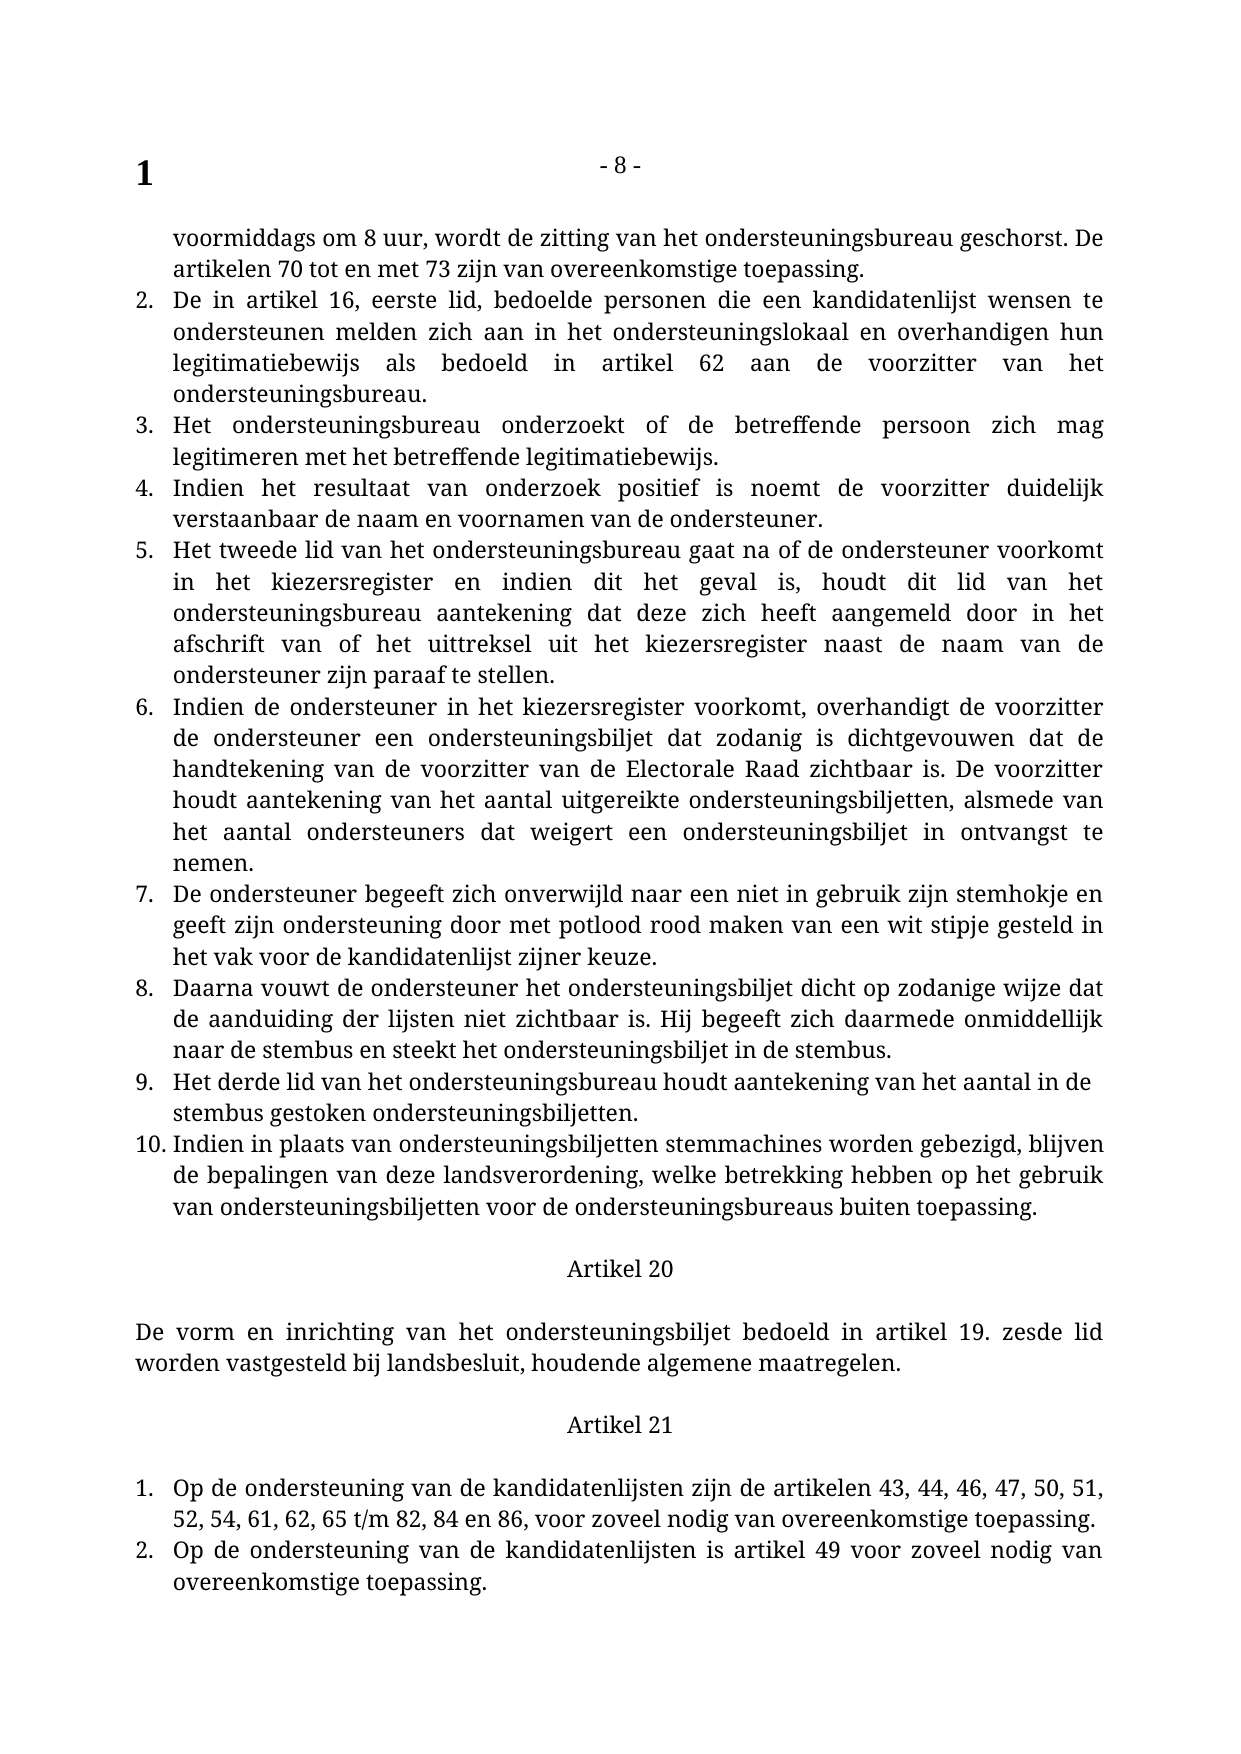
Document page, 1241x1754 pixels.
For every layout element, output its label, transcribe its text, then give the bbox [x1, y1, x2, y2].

text 10. Indien in plaats van ondersteuningsbiljetten stemmachines worden gebezigd, blijven de bepalingen van deze landsverordening, welke betrekking hebben op het gebruik van ondersteuningsbiljetten voor de ondersteuningsbureaus buiten toepassing. [135, 1128, 1105, 1222]
text 2. Op de ondersteuning van de kandidatenlijsten is artikel 49 voor zoveel nodig van overeenkomstige toepassing. [135, 1534, 1105, 1597]
text 1. Op de ondersteuning van de kandidatenlijsten zijn de artikelen 43, 44, 46, 47, 50, 51, 52, 54, 61, 62, 65 t/m 82, 84 en 86, voor zoveel nodig van overeenkomstige toepassing. [135, 1472, 1105, 1534]
text 3. Het ondersteuningsbureau onderzoekt of de betreffende persoon zich mag legitimeren met het betreffende legitimatiebewijs. [135, 409, 1105, 472]
text 7. De ondersteuner begeeft zich onverwijld naar een niet in gebruik zijn stemhokje en geeft zijn ondersteuning door met potlood rood maken van een wit stipje gesteld in het vak voor de kandidatenlijst zijner keuze. [135, 878, 1105, 972]
text 6. Indien de ondersteuner in het kiezersregister voorkomt, overhandigt de voorzitter de ondersteuner een ondersteuningsbiljet dat zodanig is dichtgevouwen dat de handtekening van de voorzitter van de Electorale Raad zichtbaar is. De voorzitter houdt aantekening van het aantal uitgereikte ondersteuningsbiljetten, alsmede van het aantal ondersteuners dat weigert een ondersteuningsbiljet in ontvangst te nemen. [135, 691, 1105, 878]
text 8. Daarna vouwt de ondersteuner het ondersteuningsbiljet dicht op zodanige wijze dat de aanduiding der lijsten niet zichtbaar is. Hij begeeft zich daarmede onmiddellijk naar de stembus en steekt het ondersteuningsbiljet in de stembus. [135, 972, 1105, 1066]
text Artikel 20 [135, 1253, 1105, 1284]
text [135, 222, 1105, 284]
text 9. Het derde lid van het ondersteuningsbureau houdt aantekening van het aantal in de [135, 1066, 1105, 1097]
text 5. Het tweede lid van het ondersteuningsbureau gaat na of de ondersteuner voorkomt in het kiezersregister en indien dit het geval is, houdt dit lid van het ondersteuningsbureau aantekening dat deze zich heeft aangemeld door in het afschrift van of het uittreksel uit het kiezersregister naast de naam van de ondersteuner zijn paraaf te stellen. [135, 534, 1105, 691]
text stembus gestoken ondersteuningsbiljetten. [173, 1097, 1105, 1128]
text De vorm en inrichting van het ondersteuningsbiljet bedoeld in artikel 19. zesde lid worden vastgesteld bij landsbesluit, houdende algemene maatregelen. [135, 1316, 1105, 1378]
text 2. De in artikel 16, eerste lid, bedoelde personen die een kandidatenlijst wensen te ondersteunen melden zich aan in het ondersteuningslokaal en overhandigen hun legitimatiebewijs als bedoeld in artikel 62 aan de voorzitter van het ondersteuningsbureau. [135, 284, 1105, 409]
text Artikel 21 [135, 1409, 1105, 1441]
text 4. Indien het resultaat van onderzoek positief is noemt de voorzitter duidelijk verstaanbaar de naam en voornamen van de ondersteuner. [135, 472, 1105, 534]
